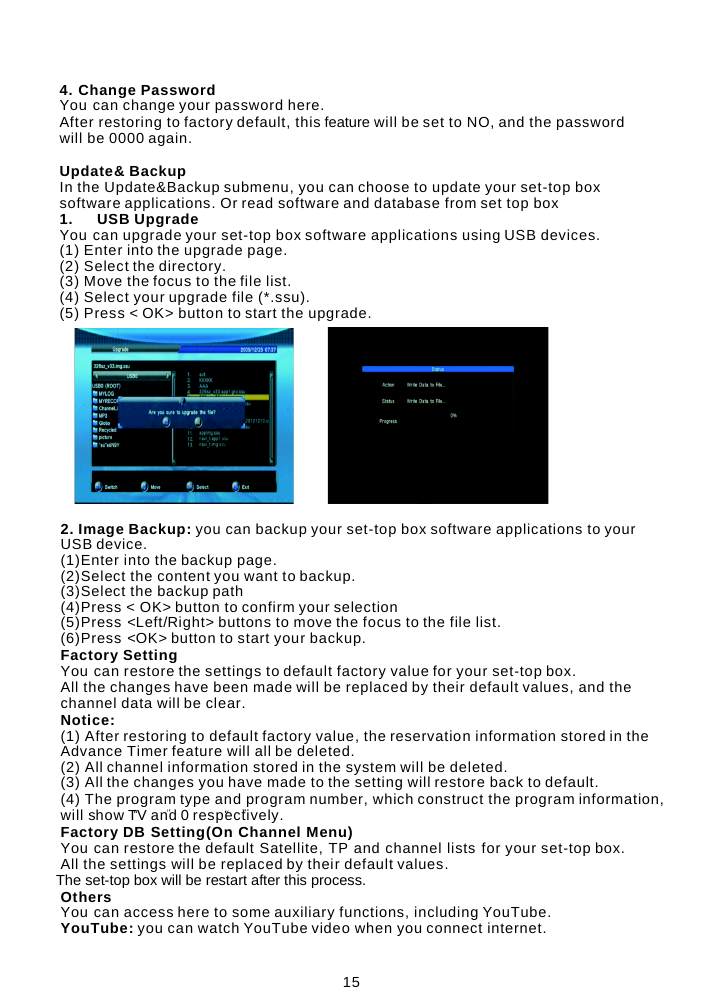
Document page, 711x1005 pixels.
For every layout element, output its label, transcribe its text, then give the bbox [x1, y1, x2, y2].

text After restoring to factory default, this feature will be set to NO, and the password will be 0000 again. [59, 114, 643, 147]
text The set-top box will be restart after this process. [48, 874, 667, 888]
text You can upgrade your set-top box software applications using USB devices. [59, 227, 669, 243]
text (1)Enter into the backup page. [60, 553, 669, 568]
text Others [60, 888, 669, 905]
text (1) Enter into the upgrade page. [59, 243, 669, 259]
text In the Update&Backup submenu, you can choose to update your set-top box software applications. Or read software and database from set top box [59, 179, 610, 212]
text (4)Press < OK> button to confirm your selection [60, 600, 669, 615]
text You can restore the default Satellite, TP and channel lists for your set-top box. [60, 841, 669, 856]
text (2) All channel information stored in the system will be deleted. [60, 760, 669, 775]
text (4) Select your upgrade file (*.ssu). [59, 290, 669, 306]
text YouTube: you can watch YouTube video when you connect internet. [60, 921, 669, 936]
text All the settings will be replaced by their default values. [60, 856, 635, 873]
text (4) The program type and program number, which construct the program information, will show TV and 0 respectively. [60, 791, 667, 824]
text (2) Select the directory. [59, 259, 669, 274]
list USB Upgrade [59, 212, 669, 227]
text 4. Change Password [59, 82, 669, 98]
text (3)Select the backup path [60, 584, 669, 600]
text (3) All the changes you have made to the setting will restore back to default. [60, 775, 669, 791]
text (6)Press <OK> button to start your backup. [60, 631, 669, 647]
text Advance Timer feature will all be deleted. [60, 744, 669, 760]
text (2)Select the content you want to backup. [60, 568, 669, 584]
text 15 [341, 974, 361, 990]
text You can change your password here. [59, 98, 669, 114]
text You can restore the settings to default factory value for your set-top box. [60, 663, 669, 679]
text (3) Move the focus to the file list. [59, 274, 669, 290]
text You can access here to some auxiliary functions, including YouTube. [60, 905, 669, 921]
text (1) After restoring to default factory value, the reservation information stored in the [60, 728, 669, 744]
text 2. Image Backup: you can backup your set-top box software applications to your [60, 521, 669, 537]
text (5) Press < OK> button to start the upgrade. [59, 306, 669, 321]
text Factory DB Setting(On Channel Menu) [60, 824, 669, 841]
text (5)Press <Left/Right> buttons to move the focus to the file list. [60, 615, 669, 631]
text USB device. [60, 537, 669, 553]
picture [327, 327, 549, 504]
text Notice: [60, 712, 669, 728]
text Factory Setting [60, 647, 669, 663]
text Update& Backup [59, 162, 669, 179]
text All the changes have been made will be replaced by their default values, and the channel data will be clear. [60, 679, 635, 712]
picture [74, 328, 294, 504]
